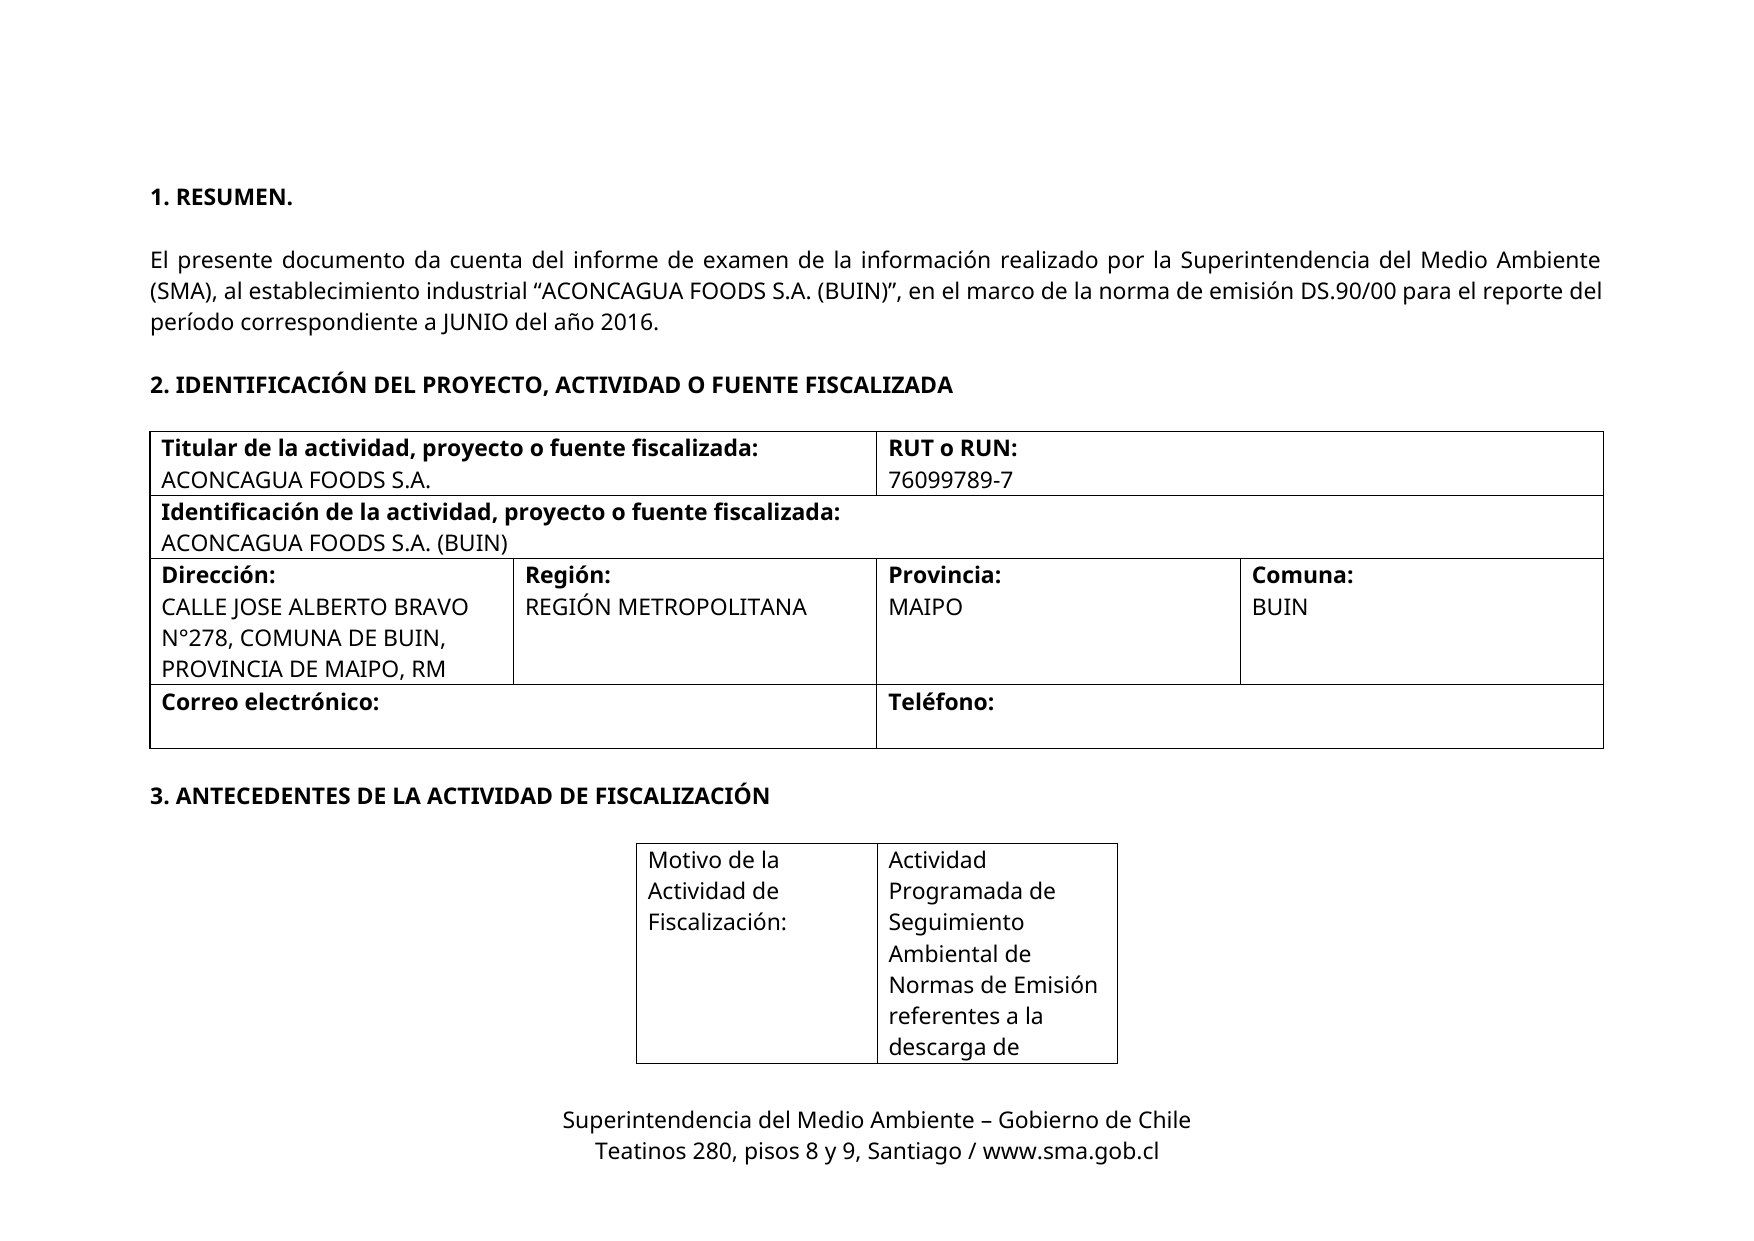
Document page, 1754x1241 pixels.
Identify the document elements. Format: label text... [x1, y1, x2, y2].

text 1. RESUMEN. [150, 150, 1604, 212]
table_cell Identificación de la actividad, proyecto o fuente fiscalizada: ACONCAGUA FOODS S.A. (BUIN) [151, 496, 1603, 558]
text 3. ANTECEDENTES DE LA ACTIVIDAD DE FISCALIZACIÓN [150, 749, 1604, 811]
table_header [878, 844, 1117, 1062]
text El presente documento da cuenta del informe de examen de la información realizado por la Superintendencia del Medio Ambiente (SMA), al establecimiento industrial “ACONCAGUA FOODS S.A. (BUIN)”, en el marco de la norma de emisión DS.90/00 para el reporte del período correspondiente a JUNIO del año 2016. [150, 212, 1604, 337]
table_header Titular de la actividad, proyecto o fuente fiscalizada: ACONCAGUA FOODS S.A. [151, 432, 876, 495]
text 2. IDENTIFICACIÓN DEL PROYECTO, ACTIVIDAD O FUENTE FISCALIZADA [150, 337, 1604, 400]
table_cell Correo electrónico: [151, 685, 876, 748]
table_cell Teléfono: [877, 685, 1603, 748]
table_cell Provincia: MAIPO [877, 559, 1240, 684]
table_header RUT o RUN: 76099789-7 [877, 432, 1603, 495]
table_cell Dirección: CALLE JOSE ALBERTO BRAVO N°278, COMUNA DE BUIN, PROVINCIA DE MAIPO, RM [151, 559, 513, 684]
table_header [637, 844, 877, 1062]
table_cell Comuna: BUIN [1241, 559, 1603, 684]
table_cell Región: REGIÓN METROPOLITANA [514, 559, 876, 684]
